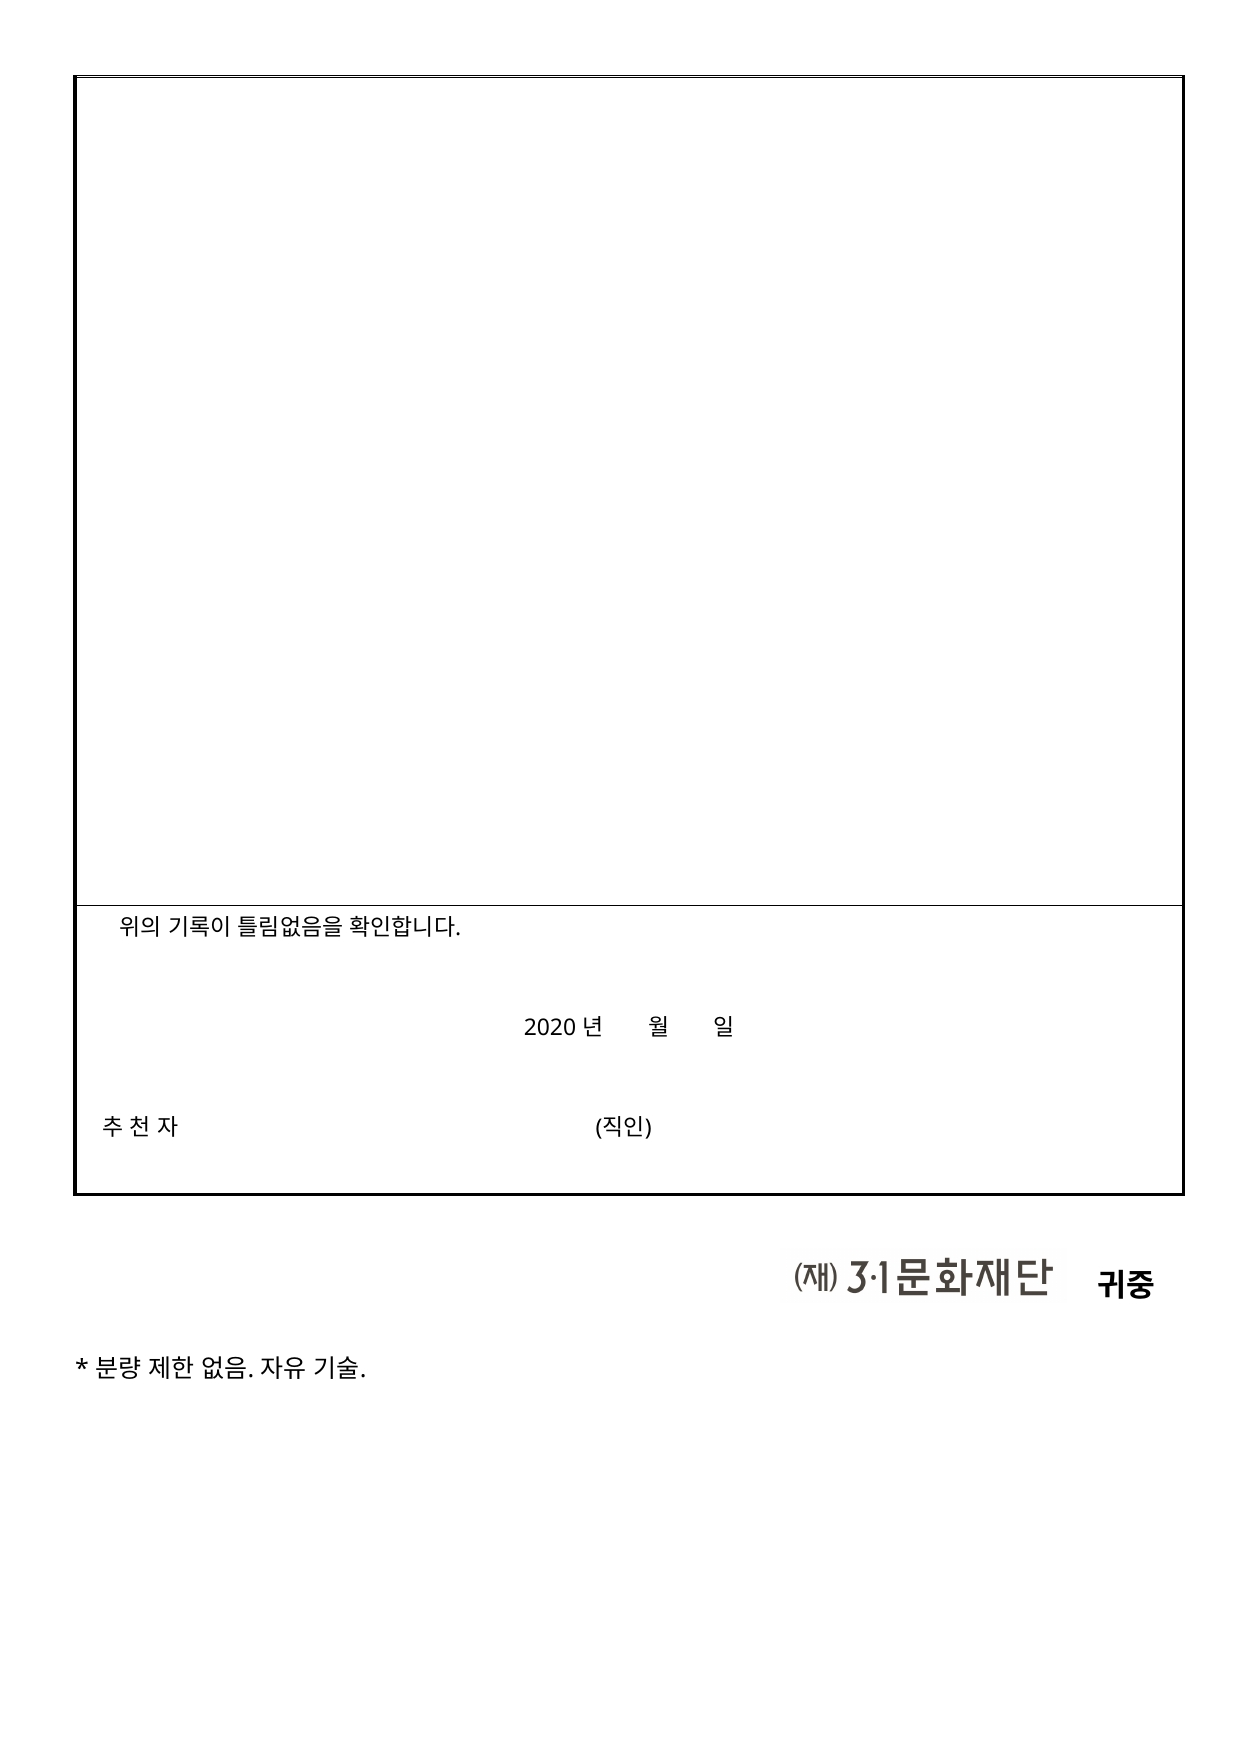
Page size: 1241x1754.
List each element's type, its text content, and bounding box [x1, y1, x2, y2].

picture [779, 1248, 1068, 1303]
table_header [721, 1246, 1078, 1320]
text * 분량 제한 없음. 자유 기술. [75, 1348, 1165, 1385]
table_cell 위의 기록이 틀림없음을 확인합니다. 2020 년 월 일 추 천 자 (직인) [77, 906, 1182, 1192]
table_header 귀중 [1078, 1246, 1165, 1320]
table_cell [77, 78, 1182, 905]
